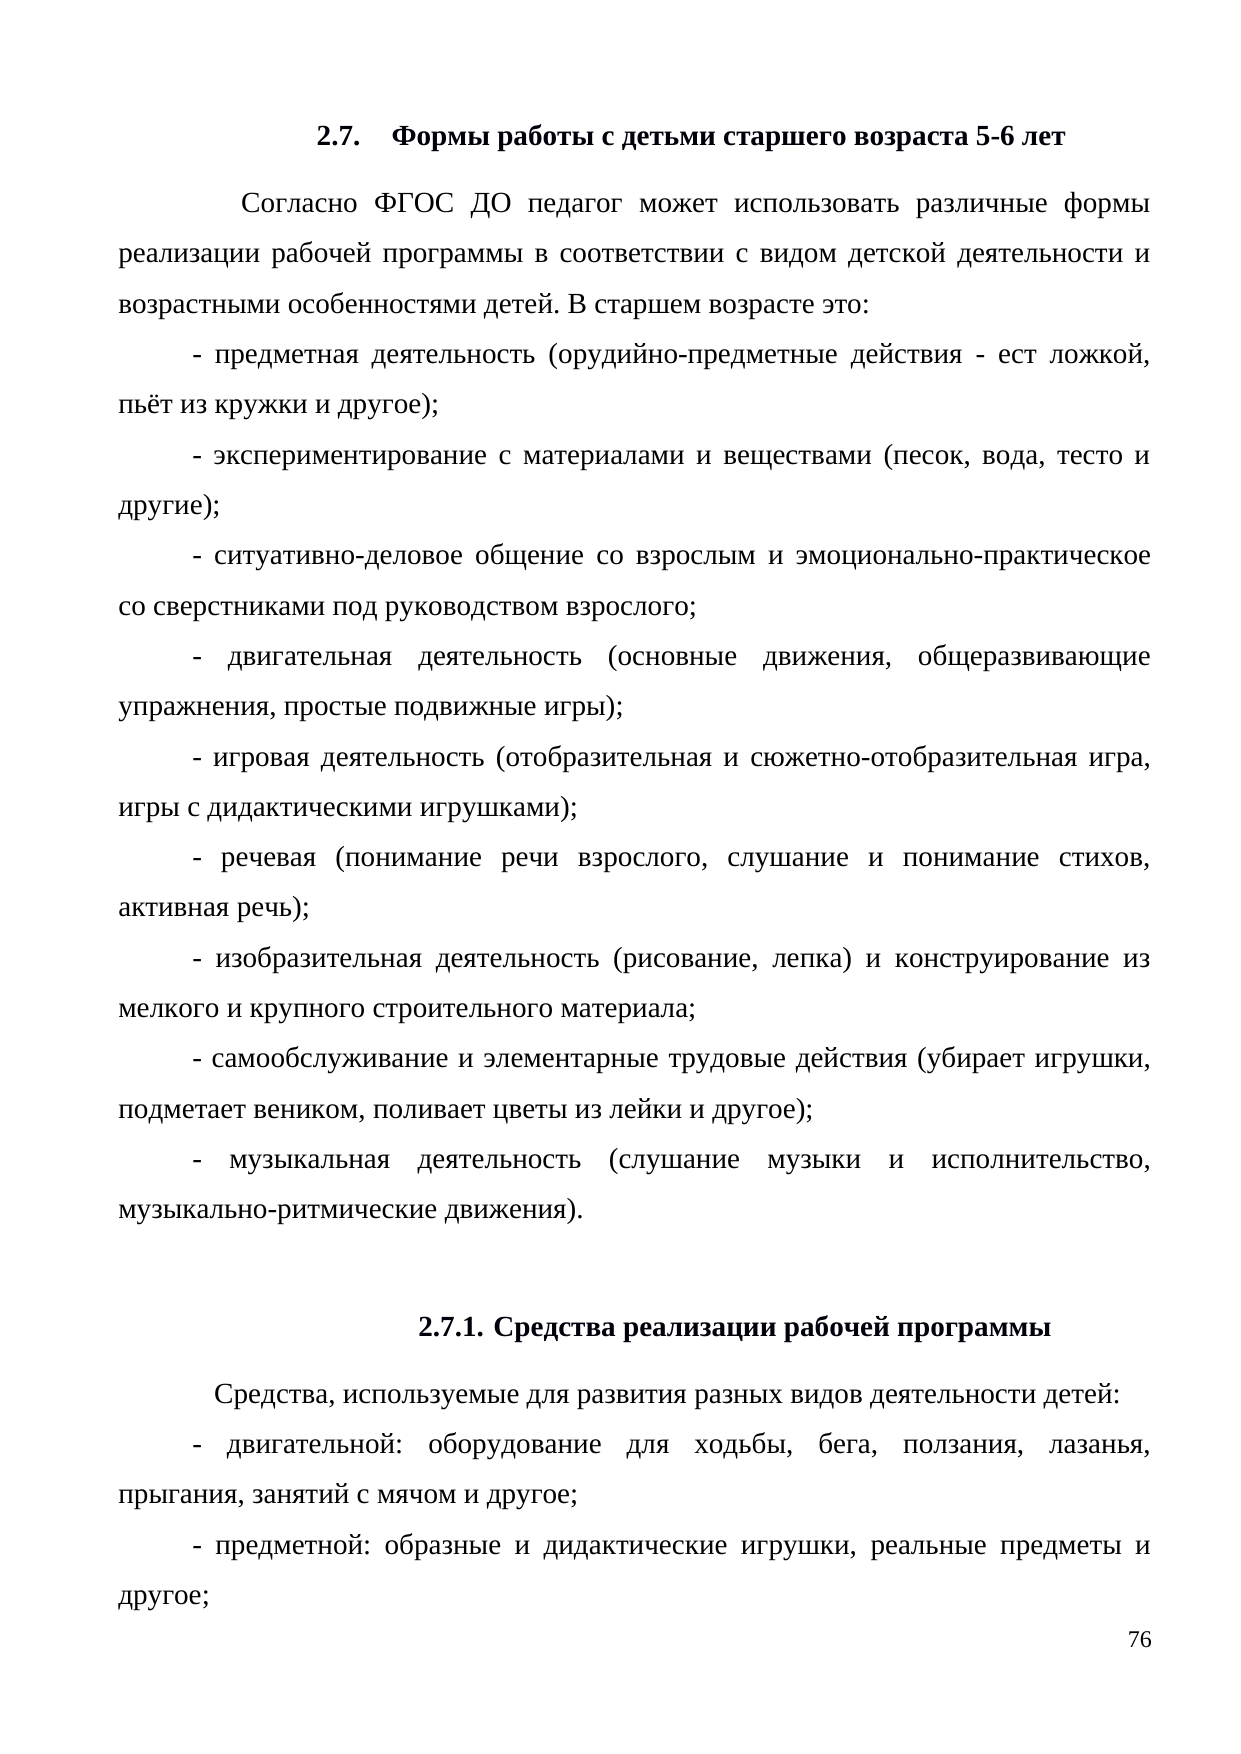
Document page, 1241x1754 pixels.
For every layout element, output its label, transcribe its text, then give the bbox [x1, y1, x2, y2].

text Согласно ФГОС ДО педагог может использовать различные формы реализации рабочей программы в соответствии с видом детской деятельности и возрастными особенностями детей. В старшем возрасте это: [118, 185, 1152, 319]
text - игровая деятельность (отобразительная и сюжетно-отобразительная игра, игры с дидактическими игрушками); [118, 739, 1152, 822]
text - предметной: образные и дидактические игрушки, реальные предметы и другое; [118, 1527, 1152, 1611]
text - двигательная деятельность (основные движения, общеразвивающие упражнения, простые подвижные игры); [118, 638, 1152, 722]
text - двигательной: оборудование для ходьбы, бега, ползания, лазанья, прыгания, занятий с мячом и другое; [118, 1426, 1152, 1510]
text - ситуативно-деловое общение со взрослым и эмоционально-практическое со сверстниками под руководством взрослого; [118, 537, 1152, 621]
text Средства, используемые для развития разных видов деятельности детей: [118, 1376, 1152, 1409]
text - экспериментирование с материалами и веществами (песок, вода, тесто и другие); [118, 437, 1152, 521]
list Средства реализации рабочей программы [418, 1309, 1152, 1342]
text - изобразительная деятельность (рисование, лепка) и конструирование из мелкого и крупного строительного материала; [118, 940, 1152, 1024]
text - речевая (понимание речи взрослого, слушание и понимание стихов, активная речь); [118, 839, 1152, 923]
text - предметная деятельность (орудийно-предметные действия - ест ложкой, пьёт из кружки и другое); [118, 336, 1152, 420]
list Формы работы с детьми старшего возраста 5-6 лет [231, 118, 1152, 152]
text - самообслуживание и элементарные трудовые действия (убирает игрушки, подметает веником, поливает цветы из лейки и другое); [118, 1041, 1152, 1124]
text - музыкальная деятельность (слушание музыки и исполнительство, музыкально-ритмические движения). [118, 1141, 1152, 1225]
